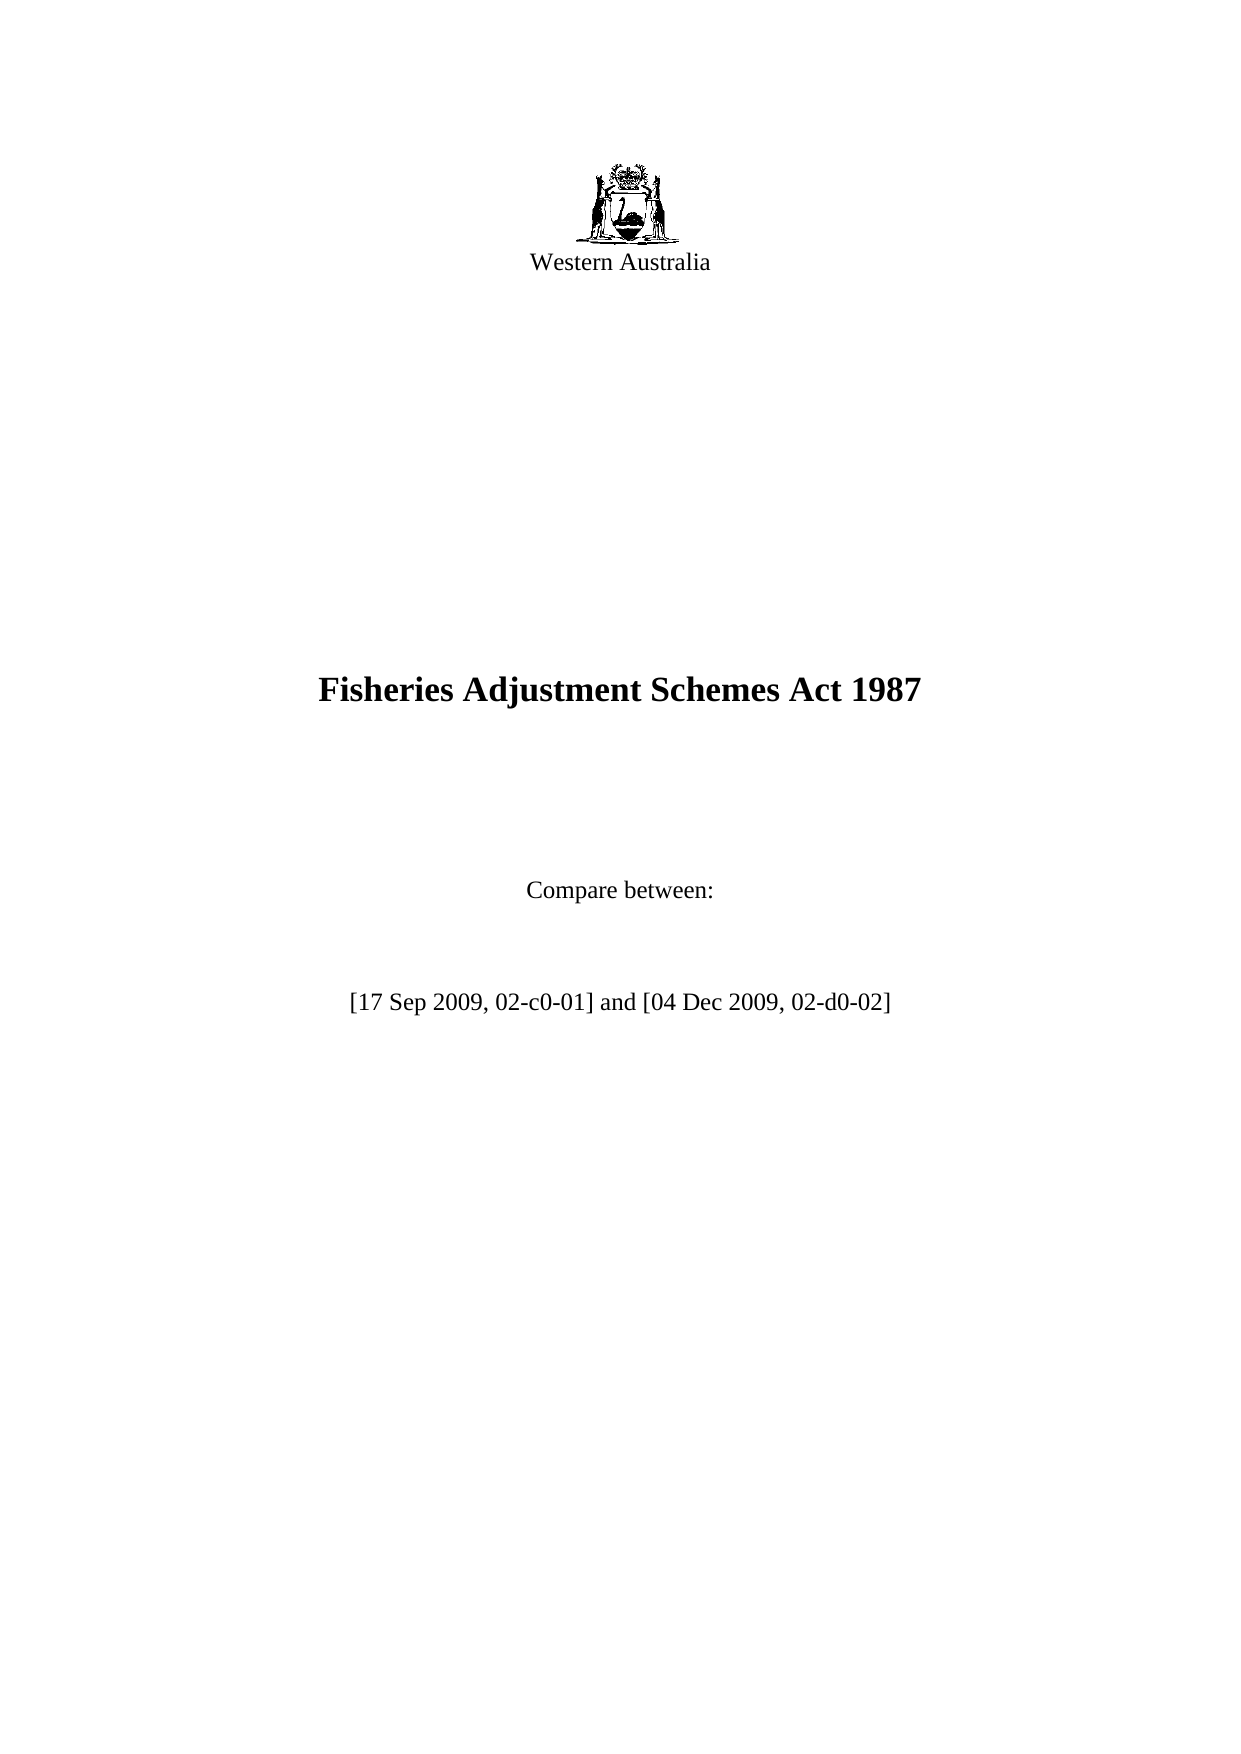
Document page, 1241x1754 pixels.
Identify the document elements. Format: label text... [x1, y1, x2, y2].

text Compare between: [251, 875, 990, 904]
text Fisheries Adjustment Schemes Act 1987 [251, 668, 990, 709]
text [17 Sep 2009, 02-c0-01] and [04 Dec 2009, 02-d0-02] [251, 987, 990, 1016]
picture [575, 162, 679, 246]
text Western Australia [251, 247, 990, 276]
